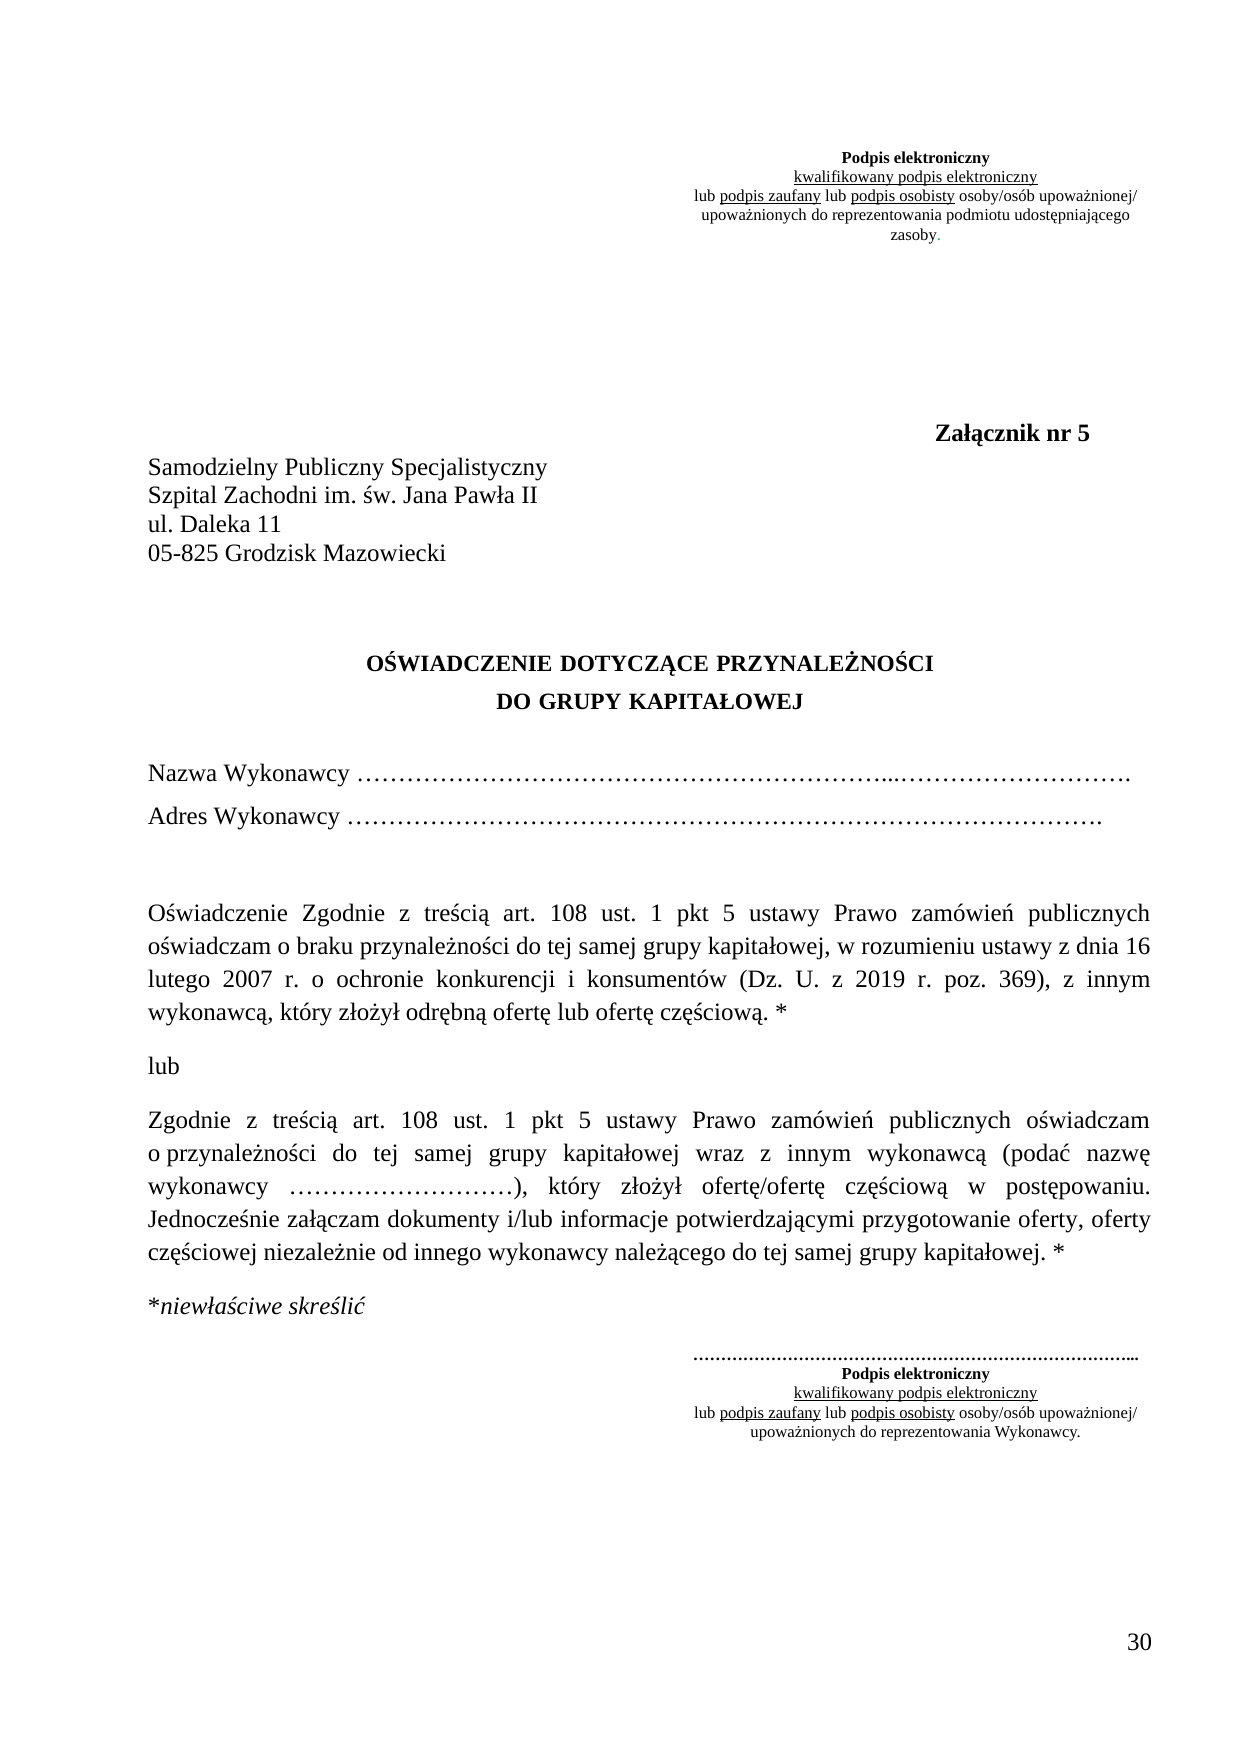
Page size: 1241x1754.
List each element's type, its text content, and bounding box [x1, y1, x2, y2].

text 05-825 Grodzisk Mazowiecki [148, 538, 1152, 567]
text upoważnionych do reprezentowania Wykonawcy. [679, 1422, 1152, 1441]
text ……………………………………………………………………... [679, 1345, 1152, 1364]
text Adres Wykonawcy ………………………………………………………………………………. [148, 801, 1152, 830]
text ul. Daleka 11 [148, 509, 1152, 538]
text Oświadczenie Zgodnie z treścią art. 108 ust. 1 pkt 5 ustawy Prawo zamówień publicznych oświadczam o braku przynależności do tej samej grupy kapitałowej, w rozumieniu ustawy z dnia 16 lutego 2007 r. o ochronie konkurencji i konsumentów (Dz. U. z 2019 r. poz. 369), z innym wykonawcą, który złożył odrębną ofertę lub ofertę częściową. * [148, 898, 1152, 1026]
text kwalifikowany podpis elektroniczny [679, 1383, 1152, 1402]
text Podpis elektroniczny [679, 148, 1152, 167]
text Załącznik nr 5 [148, 418, 1152, 447]
text *niewłaściwe skreślić [148, 1291, 1152, 1320]
text Podpis elektroniczny [679, 1364, 1152, 1383]
text Szpital Zachodni im. św. Jana Pawła II [148, 480, 1152, 509]
text kwalifikowany podpis elektroniczny [679, 167, 1152, 186]
text Nazwa Wykonawcy ………………………………………………………...………………………. [148, 758, 1152, 787]
text oświadczenie dotyczące przynależności [148, 644, 1152, 677]
text lub [148, 1051, 1152, 1080]
text lub podpis zaufany lub podpis osobisty osoby/osób upoważnionej/ [679, 186, 1152, 205]
text Zgodnie z treścią art. 108 ust. 1 pkt 5 ustawy Prawo zamówień publicznych oświadczam o przynależności do tej samej grupy kapitałowej wraz z innym wykonawcą (podać nazwę wykonawcy ………………………), który złożył ofertę/ofertę częściową w postępowaniu. Jednocześnie załączam dokumenty i/lub informacje potwierdzającymi przygotowanie oferty, oferty częściowej niezależnie od innego wykonawcy należącego do tej samej grupy kapitałowej. * [148, 1105, 1152, 1266]
text do grupy kapitałowej [148, 682, 1152, 716]
text lub podpis zaufany lub podpis osobisty osoby/osób upoważnionej/ [679, 1402, 1152, 1422]
text Samodzielny Publiczny Specjalistyczny [148, 452, 1152, 480]
text upoważnionych do reprezentowania podmiotu udostępniającego zasoby. [679, 205, 1152, 243]
